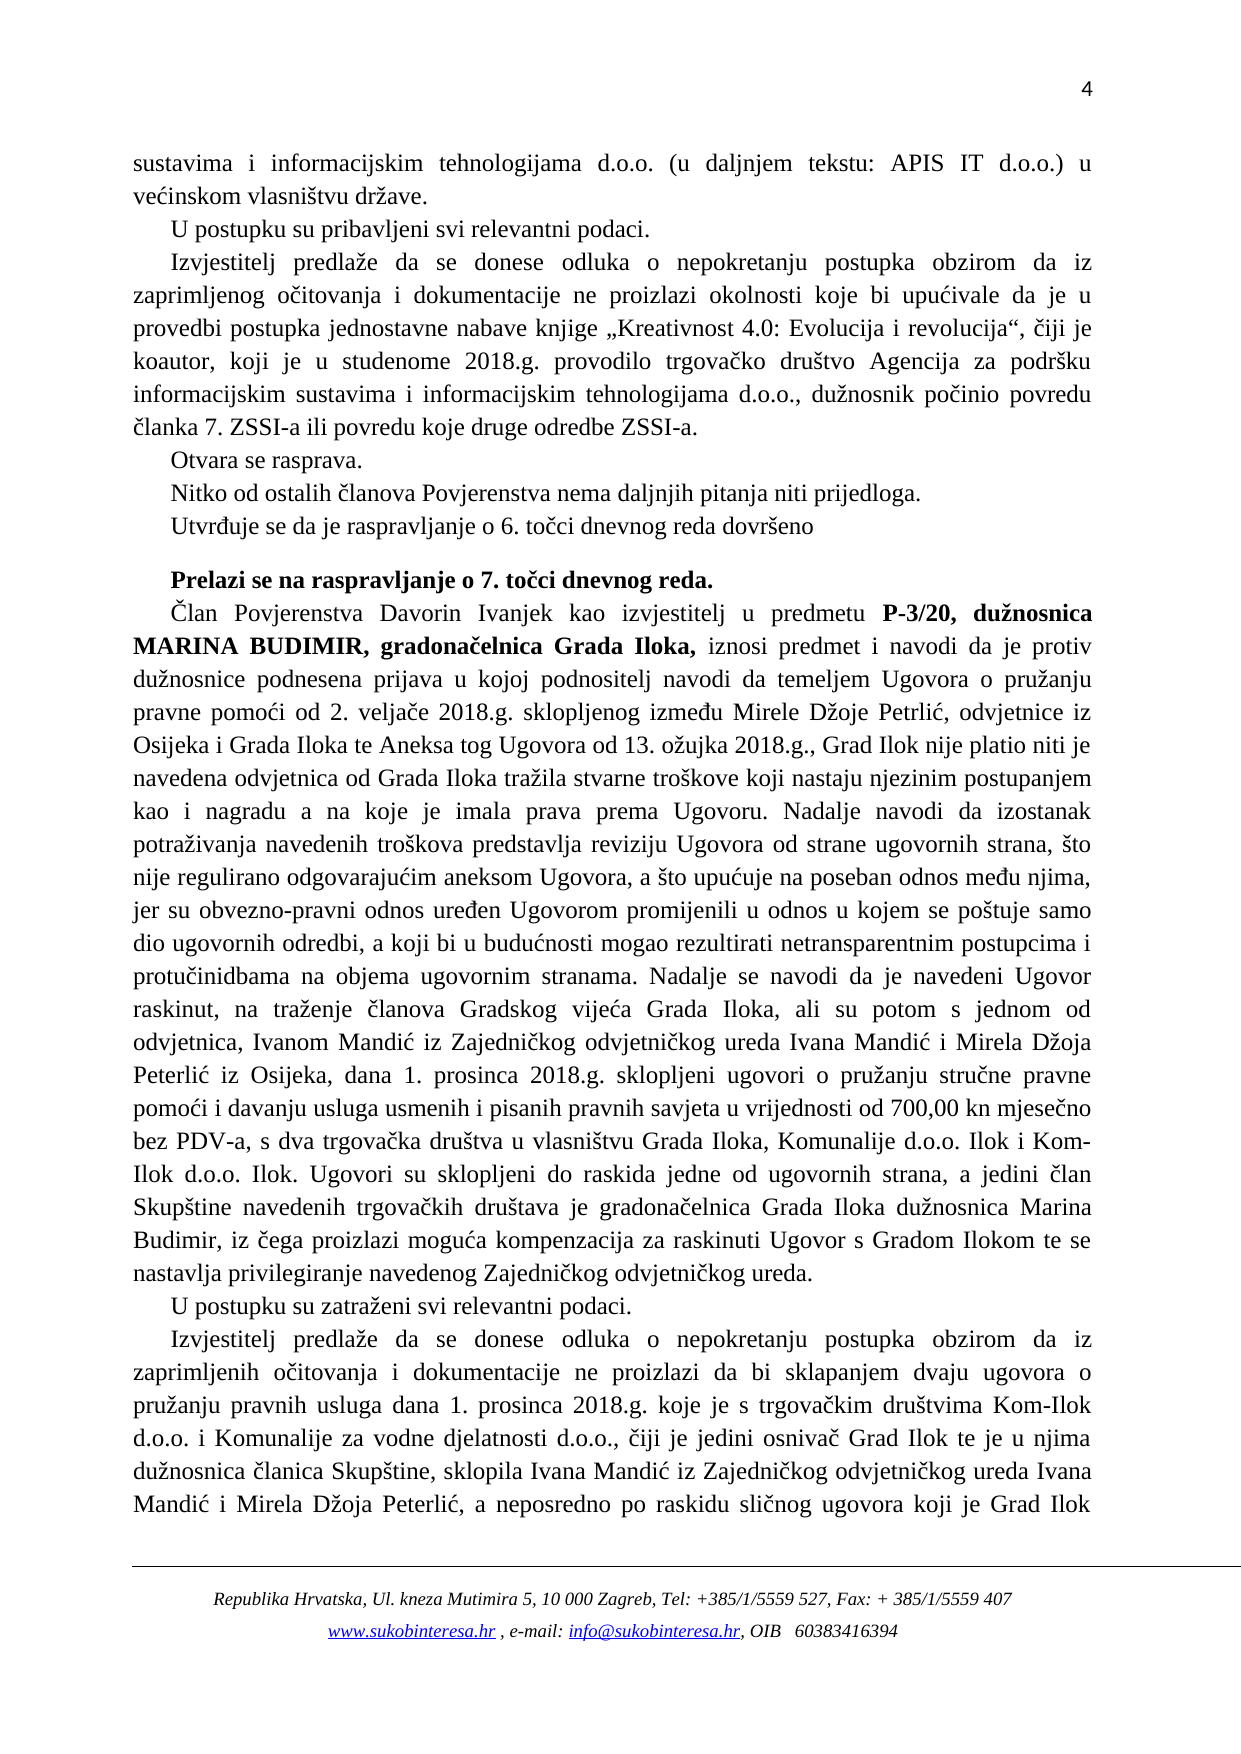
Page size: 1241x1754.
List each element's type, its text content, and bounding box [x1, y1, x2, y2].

text Član Povjerenstva Davorin Ivanjek kao izvjestitelj u predmetu P-3/20, dužnosnica MARINA BUDIMIR, gradonačelnica Grada Iloka, iznosi predmet i navodi da je protiv dužnosnice podnesena prijava u kojoj podnositelj navodi da temeljem Ugovora o pružanju pravne pomoći od 2. veljače 2018.g. sklopljenog između Mirele Džoje Petrlić, odvjetnice iz Osijeka i Grada Iloka te Aneksa tog Ugovora od 13. ožujka 2018.g., Grad Ilok nije platio niti je navedena odvjetnica od Grada Iloka tražila stvarne troškove koji nastaju njezinim postupanjem kao i nagradu a na koje je imala prava prema Ugovoru. Nadalje navodi da izostanak potraživanja navedenih troškova predstavlja reviziju Ugovora od strane ugovornih strana, što nije regulirano odgovarajućim aneksom Ugovora, a što upućuje na poseban odnos među njima, jer su obvezno-pravni odnos uređen Ugovorom promijenili u odnos u kojem se poštuje samo dio ugovornih odredbi, a koji bi u budućnosti mogao rezultirati netransparentnim postupcima i protučinidbama na objema ugovornim stranama. Nadalje se navodi da je navedeni Ugovor raskinut, na traženje članova Gradskog vijeća Grada Iloka, ali su potom s jednom od odvjetnica, Ivanom Mandić iz Zajedničkog odvjetničkog ureda Ivana Mandić i Mirela Džoja Peterlić iz Osijeka, dana 1. prosinca 2018.g. sklopljeni ugovori o pružanju stručne pravne pomoći i davanju usluga usmenih i pisanih pravnih savjeta u vrijednosti od 700,00 kn mjesečno bez PDV-a, s dva trgovačka društva u vlasništvu Grada Iloka, Komunalije d.o.o. Ilok i Kom-Ilok d.o.o. Ilok. Ugovori su sklopljeni do raskida jedne od ugovornih strana, a jedini član Skupštine navedenih trgovačkih društava je gradonačelnica Grada Iloka dužnosnica Marina Budimir, iz čega proizlazi moguća kompenzacija za raskinuti Ugovor s Gradom Ilokom te se nastavlja privilegiranje navedenog Zajedničkog odvjetničkog ureda. [133, 598, 1092, 1287]
text Izvjestitelj predlaže da se donese odluka o nepokretanju postupka obzirom da iz zaprimljenog očitovanja i dokumentacije ne proizlazi okolnosti koje bi upućivale da je u provedbi postupka jednostavne nabave knjige „Kreativnost 4.0: Evolucija i revolucija“, čiji je koautor, koji je u studenome 2018.g. provodilo trgovačko društvo Agencija za podršku informacijskim sustavima i informacijskim tehnologijama d.o.o., dužnosnik počinio povredu članka 7. ZSSI-a ili povredu koje druge odredbe ZSSI-a. [133, 247, 1092, 441]
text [133, 148, 1092, 209]
text Utvrđuje se da je raspravljanje o 6. točci dnevnog reda dovršeno [133, 511, 1092, 540]
text U postupku su zatraženi svi relevantni podaci. [133, 1291, 1092, 1320]
text U postupku su pribavljeni svi relevantni podaci. [133, 214, 1092, 242]
text Prelazi se na raspravljanje o 7. točci dnevnog reda. [133, 565, 1092, 593]
text Otvara se rasprava. [170, 445, 1092, 474]
text Nitko od ostalih članova Povjerenstva nema daljnjih pitanja niti prijedloga. [133, 478, 1092, 507]
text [133, 1324, 1092, 1518]
